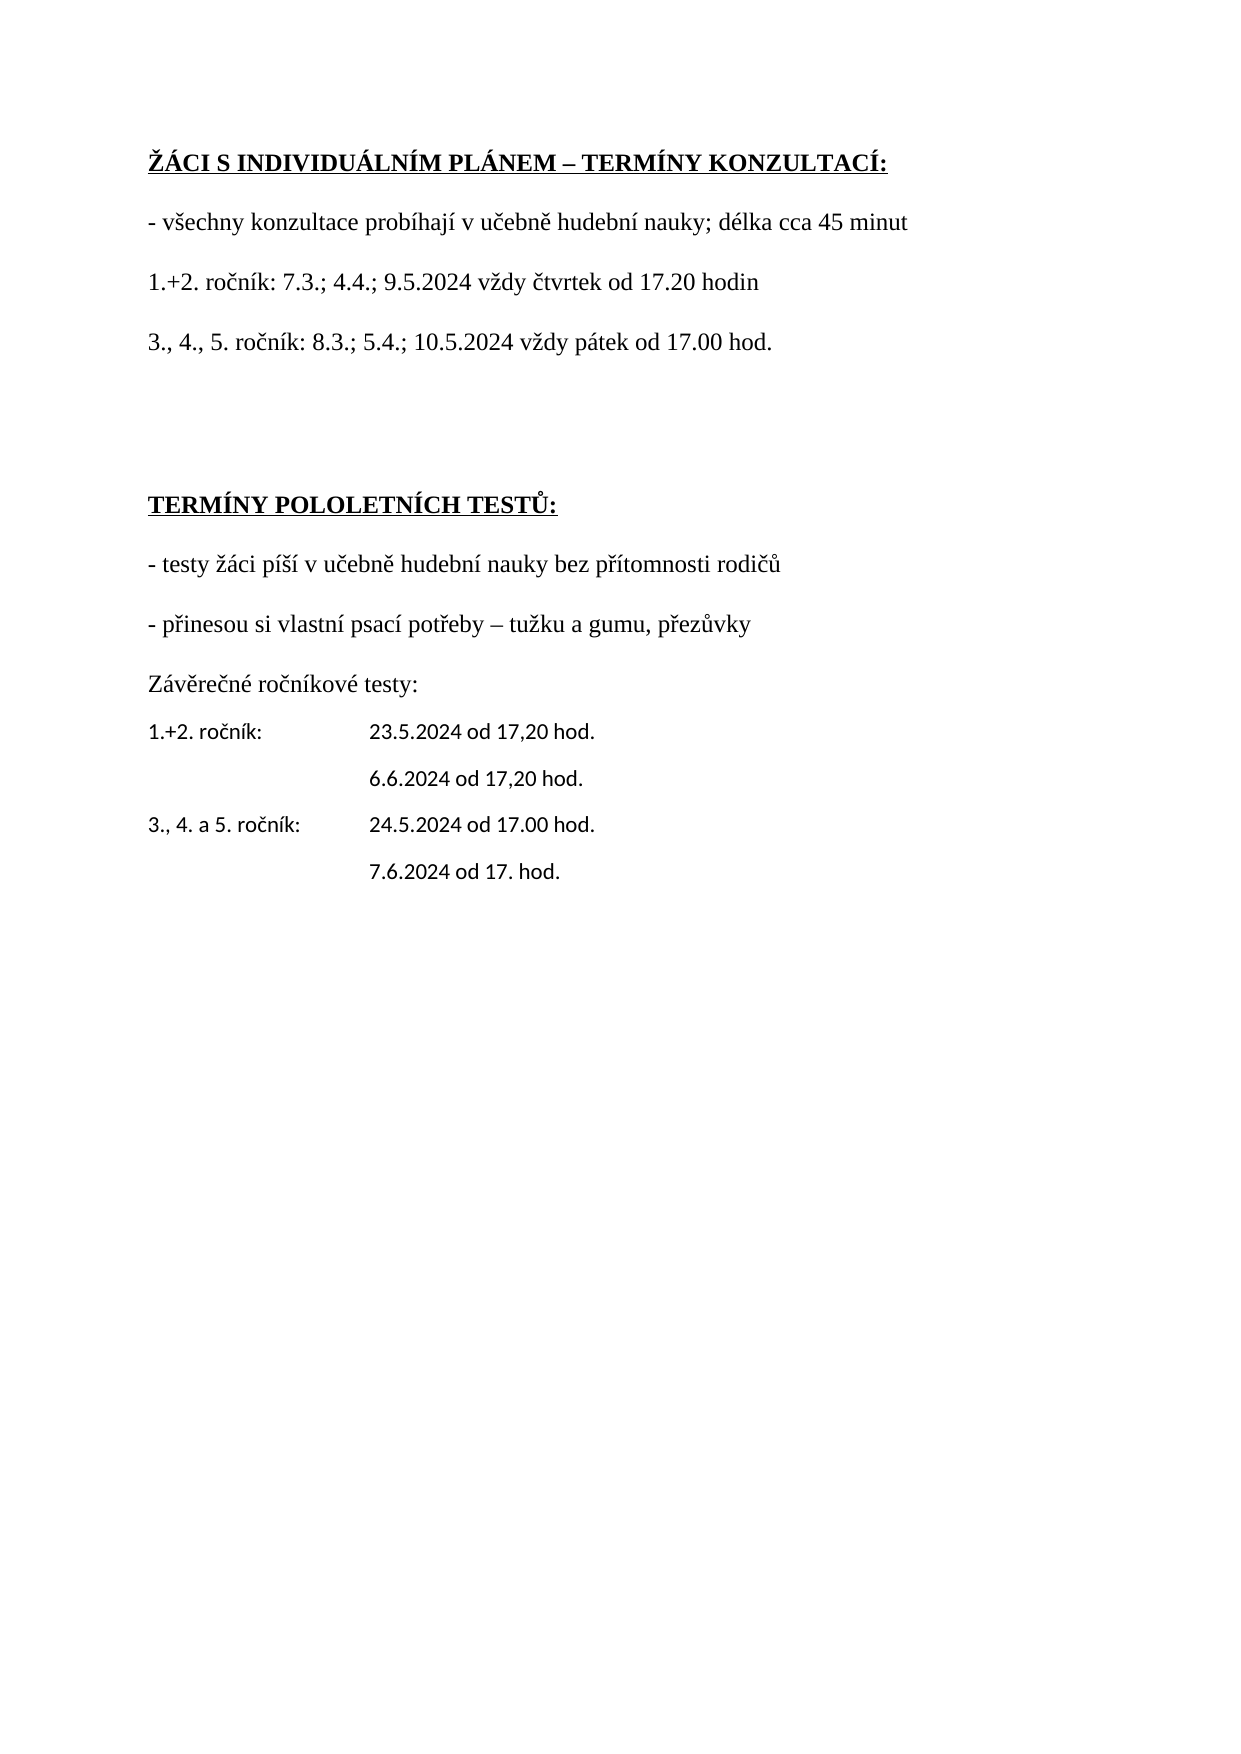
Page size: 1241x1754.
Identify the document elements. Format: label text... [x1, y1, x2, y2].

text Závěrečné ročníkové testy: [148, 669, 1093, 698]
text TERMÍNY POLOLETNÍCH TESTŮ: [148, 490, 1093, 518]
text 6.6.2024 od 17,20 hod. [148, 764, 1093, 792]
text - všechny konzultace probíhají v učebně hudební nauky; délka cca 45 minut [148, 207, 1093, 236]
text 7.6.2024 od 17. hod. [148, 857, 1093, 885]
text - přinesou si vlastní psací potřeby – tužku a gumu, přezůvky [148, 609, 1093, 638]
text - testy žáci píší v učebně hudební nauky bez přítomnosti rodičů [148, 549, 1093, 578]
text 3., 4., 5. ročník: 8.3.; 5.4.; 10.5.2024 vždy pátek od 17.00 hod. [148, 327, 1093, 356]
text 3., 4. a 5. ročník: 24.5.2024 od 17.00 hod. [148, 811, 1093, 838]
text 1.+2. ročník: 23.5.2024 od 17,20 hod. [148, 717, 1093, 745]
text 1.+2. ročník: 7.3.; 4.4.; 9.5.2024 vždy čtvrtek od 17.20 hodin [148, 267, 1093, 296]
text ŽÁCI S INDIVIDUÁLNÍM PLÁNEM – TERMÍNY KONZULTACÍ: [148, 148, 1093, 176]
